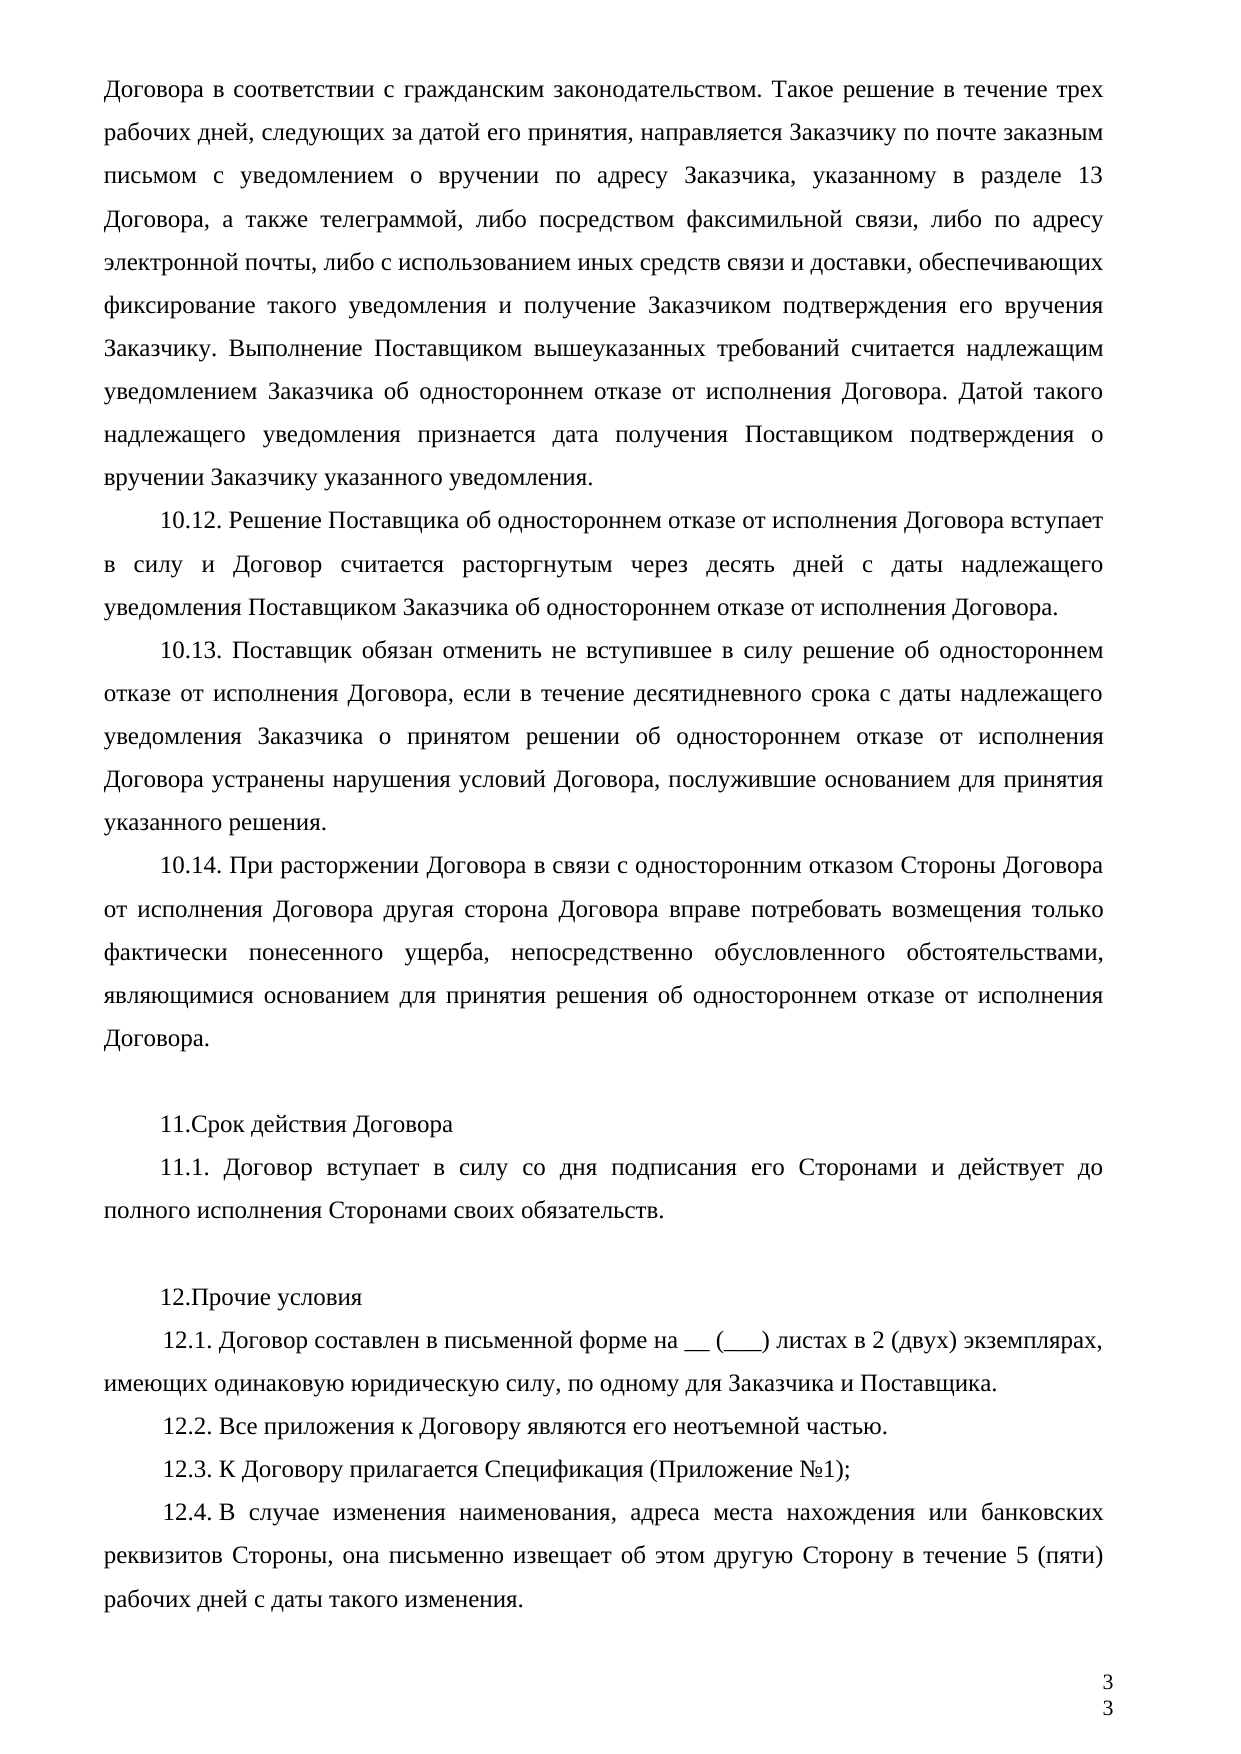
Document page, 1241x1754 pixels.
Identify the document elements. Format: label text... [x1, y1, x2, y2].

text 12.1. Договор составлен в письменной форме на __ (___) листах в 2 (двух) экземплярах, имеющих одинаковую юридическую силу, по одному для Заказчика и Поставщика. [103, 1325, 1104, 1397]
text 12.3. К Договору прилагается Спецификация (Приложение №1); [103, 1454, 1104, 1483]
text 12.2. Все приложения к Договору являются его неотъемной частью. [103, 1411, 1104, 1440]
text 12.4. В случае изменения наименования, адреса места нахождения или банковских реквизитов Стороны, она письменно извещает об этом другую Сторону в течение 5 (пяти) рабочих дней с даты такого изменения. [103, 1497, 1104, 1612]
text 11.Срок действия Договора [103, 1109, 1104, 1138]
text 10.13. Поставщик обязан отменить не вступившее в силу решение об одностороннем отказе от исполнения Договора, если в течение десятидневного срока с даты надлежащего уведомления Заказчика о принятом решении об одностороннем отказе от исполнения Договора устранены нарушения условий Договора, послужившие основанием для принятия указанного решения. [103, 635, 1104, 836]
text 12.Прочие условия [103, 1282, 1104, 1311]
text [103, 74, 1104, 491]
text 10.14. При расторжении Договора в связи с односторонним отказом Стороны Договора от исполнения Договора другая сторона Договора вправе потребовать возмещения только фактически понесенного ущерба, непосредственно обусловленного обстоятельствами, являющимися основанием для принятия решения об одностороннем отказе от исполнения Договора. [103, 851, 1104, 1052]
text 11.1. Договор вступает в силу со дня подписания его Сторонами и действует до полного исполнения Сторонами своих обязательств. [103, 1152, 1104, 1224]
text 10.12. Решение Поставщика об одностороннем отказе от исполнения Договора вступает в силу и Договор считается расторгнутым через десять дней с даты надлежащего уведомления Поставщиком Заказчика об одностороннем отказе от исполнения Договора. [103, 506, 1104, 621]
